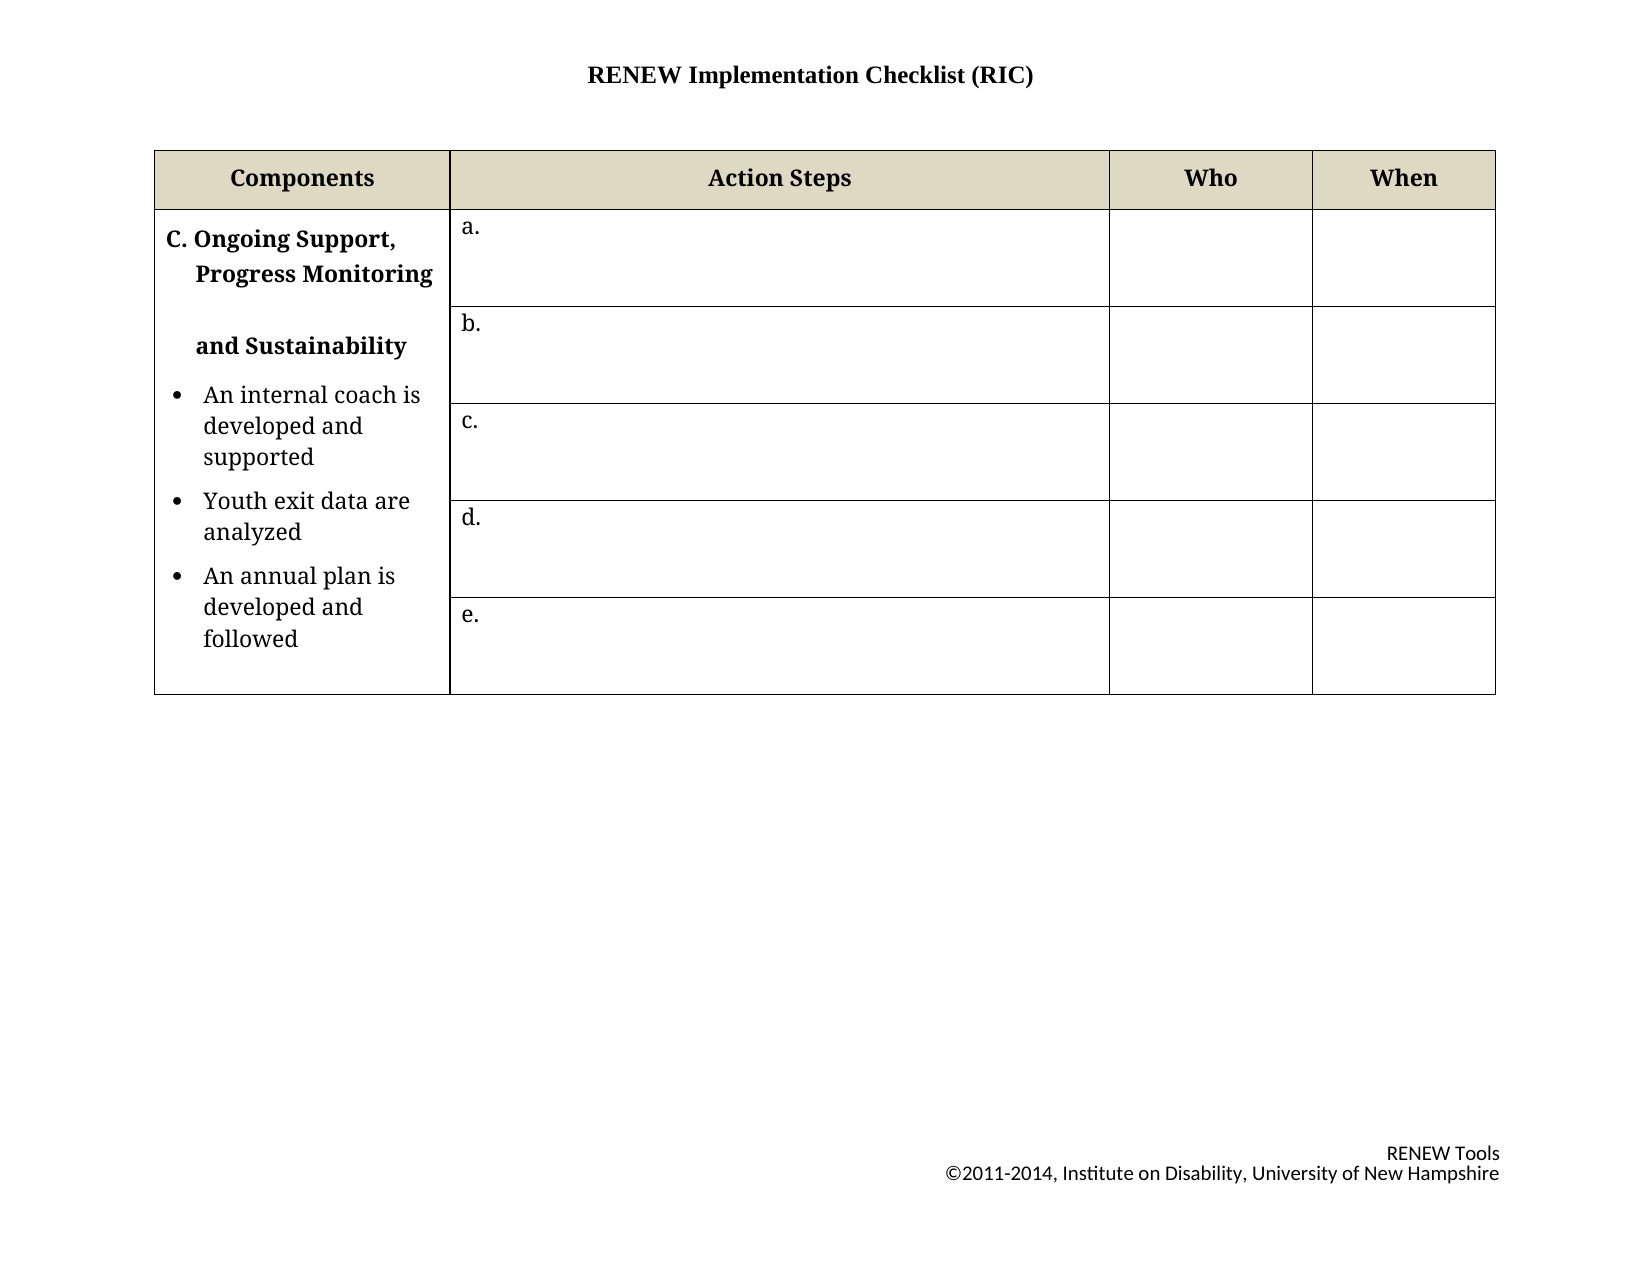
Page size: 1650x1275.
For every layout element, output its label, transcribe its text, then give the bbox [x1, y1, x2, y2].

table_cell [1110, 598, 1312, 694]
table_header Who [1110, 151, 1312, 209]
table_cell [1313, 210, 1495, 306]
table_cell [1313, 501, 1495, 597]
table_cell C. Ongoing Support, Progress Monitoring and Sustainability An internal coach is developed and supported Youth exit data are analyzed An annual plan is developed and followed [155, 210, 449, 694]
table_header Components [155, 151, 449, 209]
table_cell [1110, 404, 1312, 500]
table_cell a. [451, 210, 1109, 306]
table_cell [1110, 501, 1312, 597]
table_cell [1313, 404, 1495, 500]
table_cell e. [451, 598, 1109, 694]
table_header When [1313, 151, 1495, 209]
table_cell [1313, 307, 1495, 403]
table_cell c. [451, 404, 1109, 500]
table_header Action Steps [451, 151, 1109, 209]
table_cell [1313, 598, 1495, 694]
table_cell [1110, 210, 1312, 306]
table_cell b. [451, 307, 1109, 403]
table_cell d. [451, 501, 1109, 597]
table_cell [1110, 307, 1312, 403]
